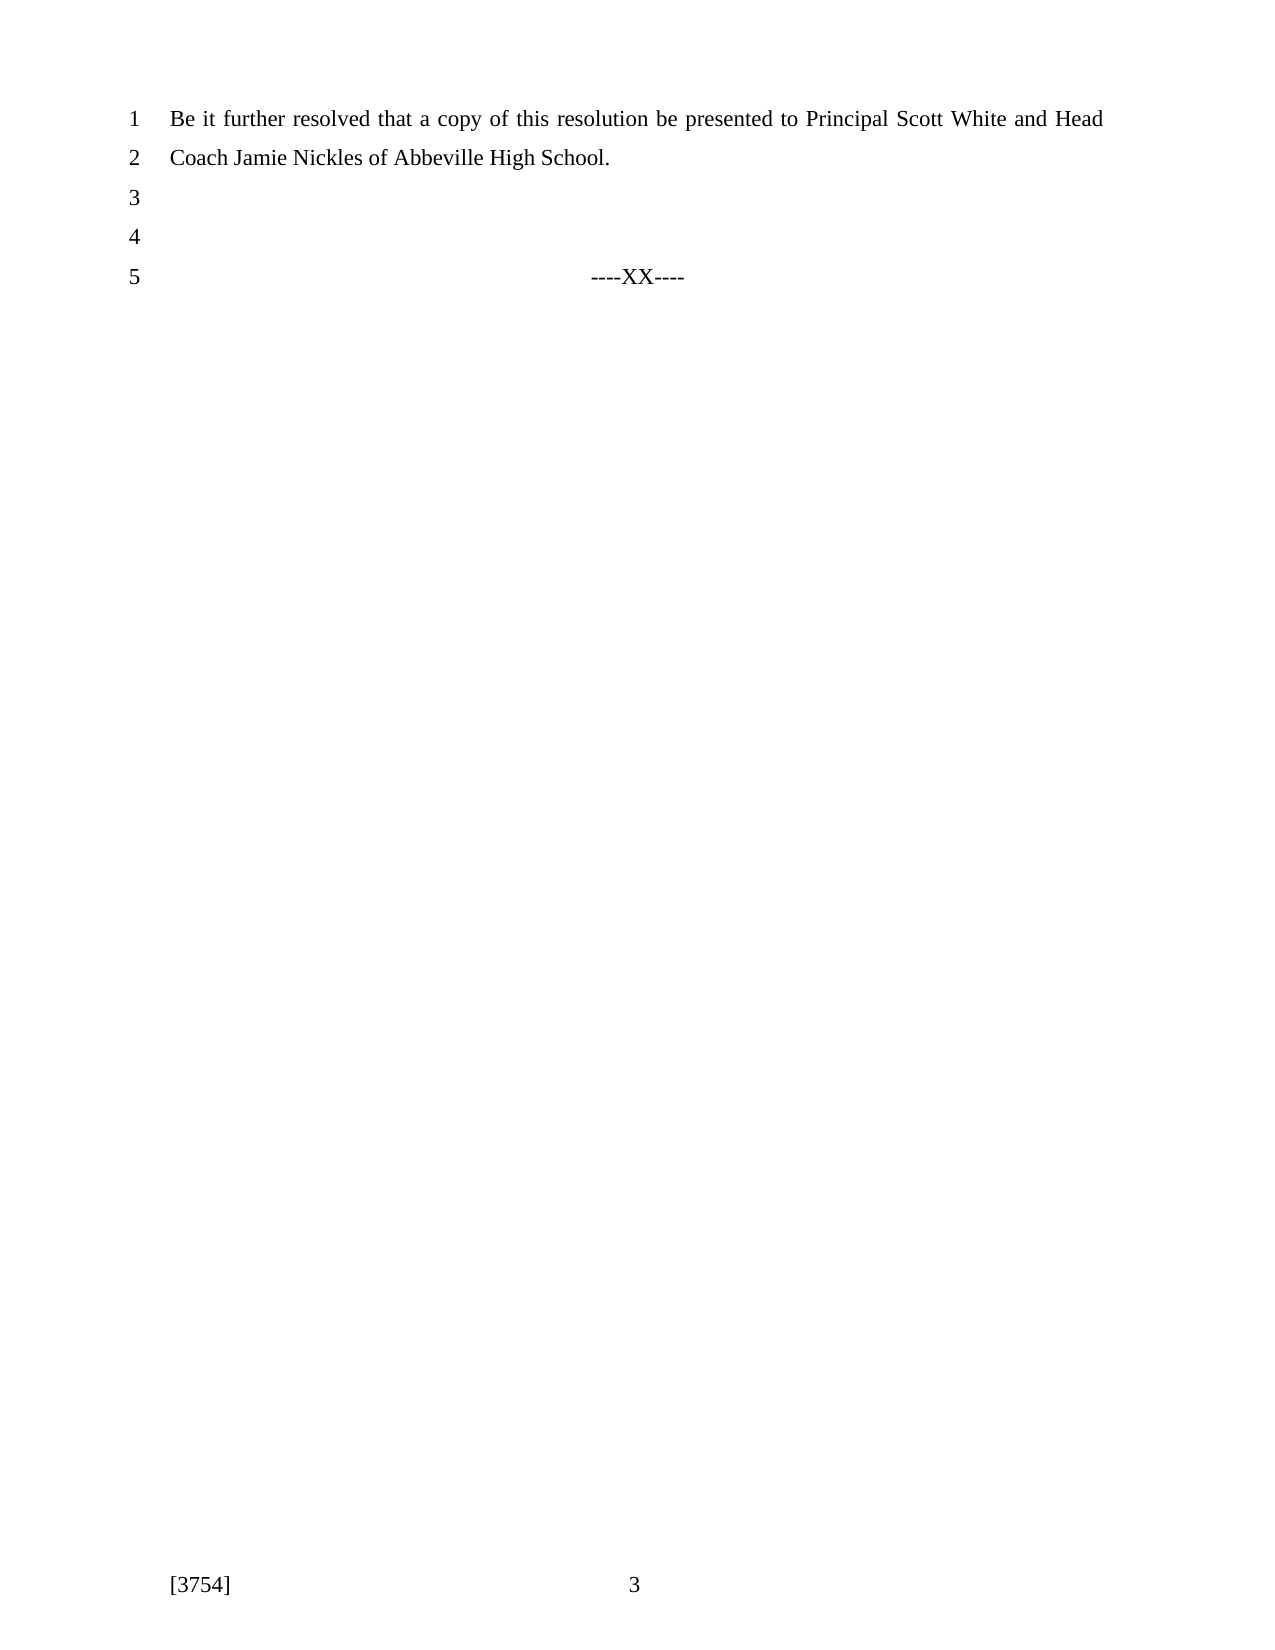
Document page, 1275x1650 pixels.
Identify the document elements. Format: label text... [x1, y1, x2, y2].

text Be it further resolved that a copy of this resolution be presented to Principal Scott White and Head Coach Jamie Nickles of Abbeville High School. [169, 105, 1106, 171]
text ----XX---- [169, 263, 1106, 289]
